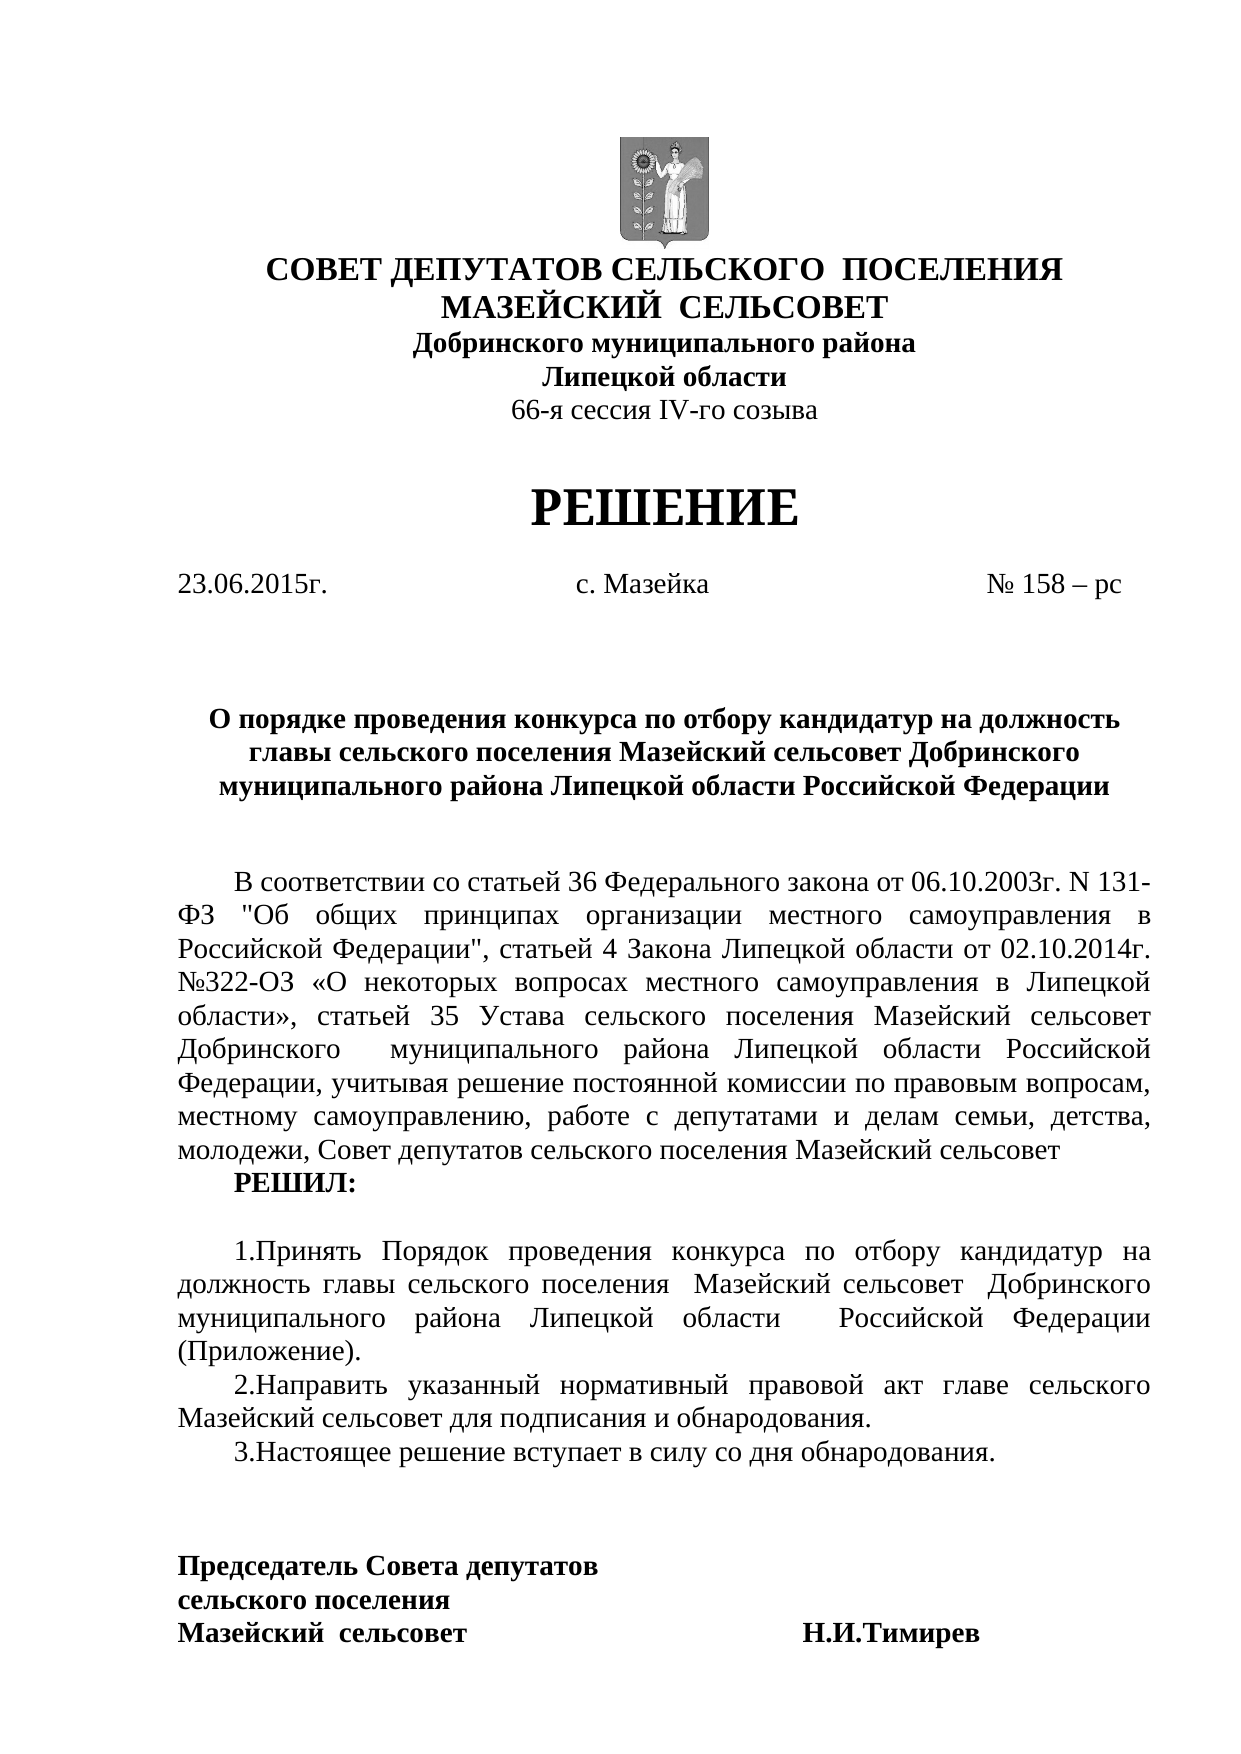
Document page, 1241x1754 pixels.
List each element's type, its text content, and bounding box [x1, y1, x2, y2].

text МАЗЕЙСКИЙ СЕЛЬСОВЕТ [177, 287, 1152, 325]
text Председатель Совета депутатов [177, 1548, 1152, 1582]
picture [620, 137, 709, 249]
text РЕШИЛ: [177, 1166, 1152, 1199]
text 66-я сессия IV-го созыва [177, 392, 1152, 426]
text СОВЕТ ДЕПУТАТОВ СЕЛЬСКОГО ПОСЕЛЕНИЯ [177, 249, 1152, 287]
text РЕШЕНИЕ [177, 480, 1152, 538]
table_header [424, 112, 904, 249]
text сельского поселения [177, 1582, 1152, 1615]
text 23.06.2015г. с. Мазейка № 158 – рс [177, 567, 1152, 600]
text В соответствии со статьей 36 Федерального закона от 06.10.2003г. N 131-ФЗ "Об общих принципах организации местного самоуправления в Российской Федерации", статьей 4 Закона Липецкой области от 02.10.2014г. №322-ОЗ «О некоторых вопросах местного самоуправления в Липецкой области», статьей 35 Устава сельского поселения Мазейский сельсовет Добринского муниципального района Липецкой области Российской Федерации, учитывая решение постоянной комиссии по правовым вопросам, местному самоуправлению, работе с депутатами и делам семьи, детства, молодежи, Совет депутатов сельского поселения Мазейский сельсовет [177, 864, 1152, 1166]
text Мазейский сельсовет Н.И.Тимирев [177, 1615, 1152, 1649]
text Добринского муниципального района [177, 325, 1152, 359]
text 3.Настоящее решение вступает в силу со дня обнародования. [177, 1434, 1152, 1467]
text 2.Направить указанный нормативный правовой акт главе сельского Мазейский сельсовет для подписания и обнародования. [177, 1367, 1152, 1434]
text О порядке проведения конкурса по отбору кандидатур на должность главы сельского поселения Мазейский сельсовет Добринского муниципального района Липецкой области Российской Федерации [177, 701, 1152, 801]
text Липецкой области [177, 359, 1152, 392]
text 1.Принять Порядок проведения конкурса по отбору кандидатур на должность главы сельского поселения Мазейский сельсовет Добринского муниципального района Липецкой области Российской Федерации (Приложение). [177, 1233, 1152, 1367]
